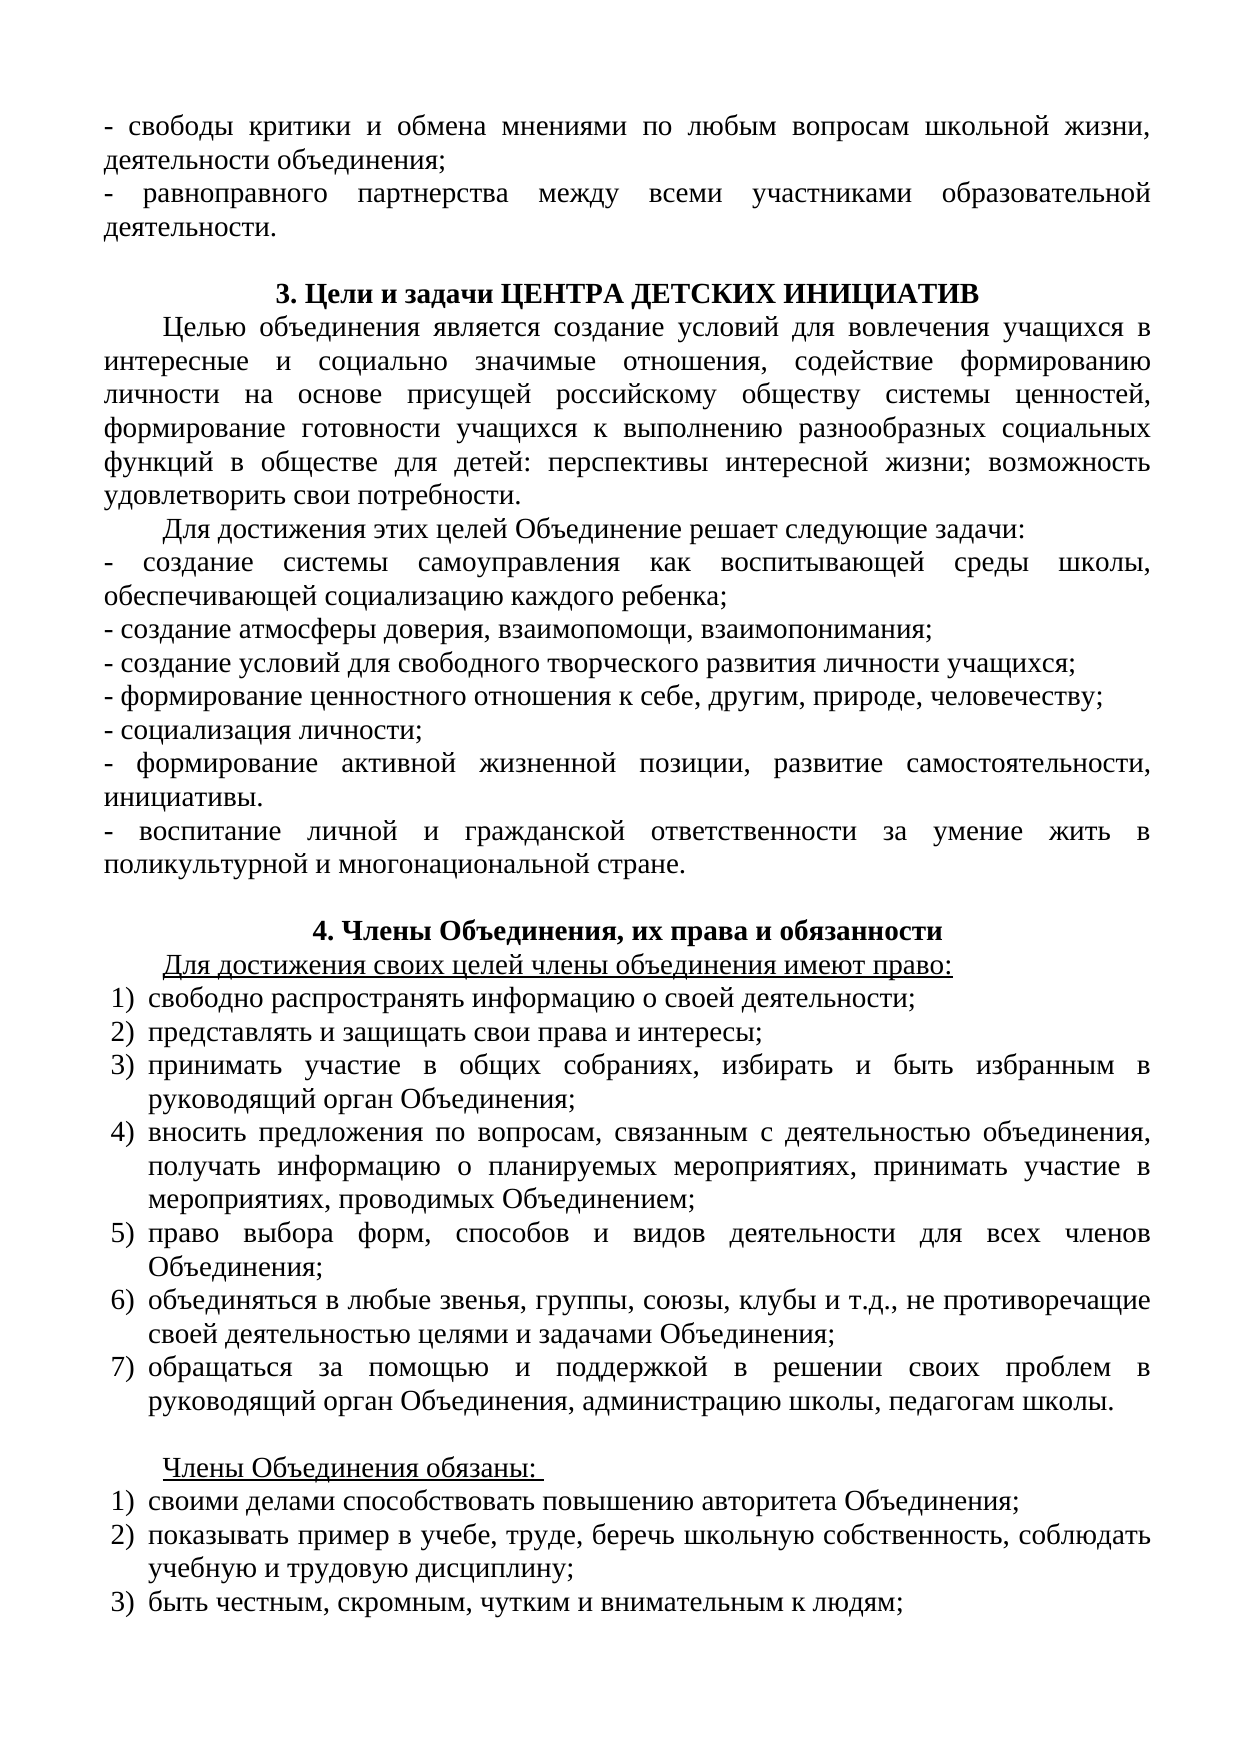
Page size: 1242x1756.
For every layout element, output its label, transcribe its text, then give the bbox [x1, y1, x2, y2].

list право выбора форм, способов и видов деятельности для всех членов Объединения; [110, 1215, 1152, 1282]
text - создание условий для свободного творческого развития личности учащихся; [103, 645, 1152, 678]
list показывать пример в учебе, труде, беречь школьную собственность, соблюдать учебную и трудовую дисциплину; [110, 1517, 1152, 1584]
text Целью объединения является создание условий для вовлечения учащихся в интересные и социально значимые отношения, содействие формированию личности на основе присущей российскому обществу системы ценностей, формирование готовности учащихся к выполнению разнообразных социальных функций в обществе для детей: перспективы интересной жизни; возможность удовлетворить свои потребности. [103, 309, 1152, 511]
text - равноправного партнерства между всеми участниками образовательной деятельности. [103, 175, 1152, 242]
list обращаться за помощью и поддержкой в решении своих проблем в руководящий орган Объединения, администрацию школы, педагогам школы. [110, 1349, 1152, 1416]
text Члены Объединения обязаны: [103, 1450, 1152, 1483]
text - формирование ценностного отношения к себе, другим, природе, человечеству; [103, 678, 1152, 712]
text Для достижения своих целей члены объединения имеют право: [103, 947, 1152, 980]
text - создание системы самоуправления как воспитывающей среды школы, обеспечивающей социализацию каждого ребенка; [103, 544, 1152, 611]
text - создание атмосферы доверия, взаимопомощи, взаимопонимания; [103, 611, 1152, 645]
text 3. Цели и задачи ЦЕНТРА ДЕТСКИХ ИНИЦИАТИВ [103, 276, 1152, 309]
list принимать участие в общих собраниях, избирать и быть избранным в руководящий орган Объединения; [110, 1047, 1152, 1114]
list быть честным, скромным, чутким и внимательным к людям; [110, 1584, 1152, 1618]
list представлять и защищать свои права и интересы; [110, 1014, 1152, 1047]
text 4. Члены Объединения, их права и обязанности [103, 913, 1152, 947]
text Для достижения этих целей Объединение решает следующие задачи: [103, 511, 1152, 544]
list своими делами способствовать повышению авторитета Объединения; [110, 1483, 1152, 1517]
text - формирование активной жизненной позиции, развитие самостоятельности, инициативы. [103, 746, 1152, 813]
text - социализация личности; [103, 712, 1152, 746]
list свободно распространять информацию о своей деятельности; [110, 980, 1152, 1014]
list вносить предложения по вопросам, связанным с деятельностью объединения, получать информацию о планируемых мероприятиях, принимать участие в мероприятиях, проводимых Объединением; [110, 1114, 1152, 1215]
text - воспитание личной и гражданской ответственности за умение жить в поликультурной и многонациональной стране. [103, 813, 1152, 880]
text - свободы критики и обмена мнениями по любым вопросам школьной жизни, деятельности объединения; [103, 108, 1152, 175]
list объединяться в любые звенья, группы, союзы, клубы и т.д., не противоречащие своей деятельностью целями и задачами Объединения; [110, 1282, 1152, 1349]
